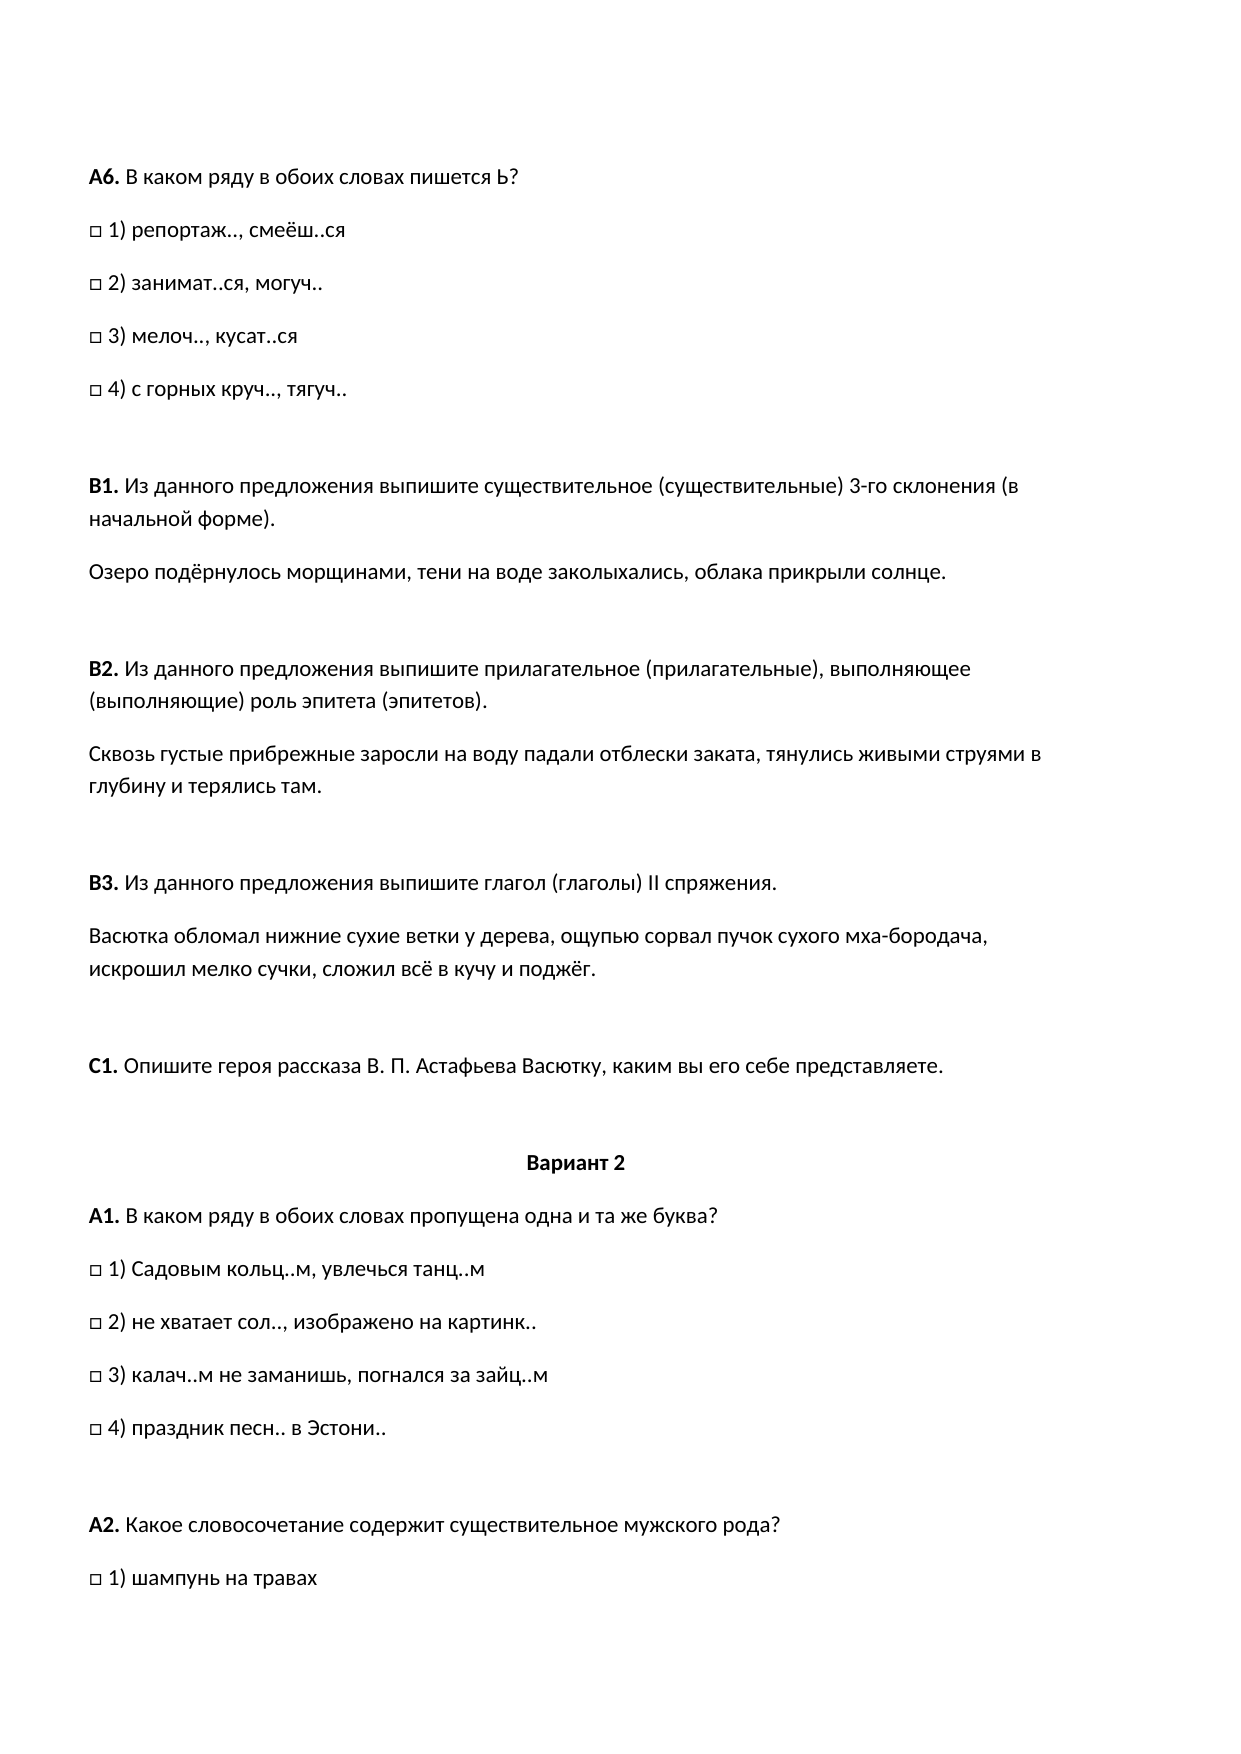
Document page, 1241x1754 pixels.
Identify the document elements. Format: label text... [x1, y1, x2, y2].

text Озеро подёрнулось морщинами, тени на воде заколыхались, облака прикрыли солнце. [88, 557, 1063, 585]
text □ 1) Садовым кольц..м, увлечься танц..м [88, 1254, 1063, 1282]
text □ 3) калач..м не заманишь, погнался за зайц..м [88, 1360, 1063, 1388]
text □ 1) репортаж.., смеёш..ся [88, 215, 1063, 243]
text В2. Из данного предложения выпишите прилагательное (прилагательные), выполняющее (выполняющие) роль эпитета (эпитетов). [88, 654, 1063, 714]
text А6. В каком ряду в обоих словах пишется Ь? [88, 162, 1063, 190]
text □ 2) занимат..ся, могуч.. [88, 268, 1063, 296]
text Вариант 2 [88, 1148, 1063, 1176]
text □ 2) не хватает сол.., изображено на картинк.. [88, 1307, 1063, 1335]
text □ 1) шампунь на травах [88, 1563, 1063, 1591]
text B3. Из данного предложения выпишите глагол (глаголы) II спряжения. [88, 868, 1063, 897]
text А1. В каком ряду в обоих словах пропущена одна и та же буква? [88, 1201, 1063, 1229]
text А2. Какое словосочетание содержит существительное мужского рода? [88, 1510, 1063, 1538]
text С1. Опишите героя рассказа В. П. Астафьева Васютку, каким вы его себе представляете. [88, 1051, 1063, 1079]
text Сквозь густые прибрежные заросли на воду падали отблески заката, тянулись живыми струями в глубину и терялись там. [88, 739, 1063, 799]
text В1. Из данного предложения выпишите существительное (существительные) 3-го склонения (в начальной форме). [88, 472, 1063, 532]
text □ 4) праздник песн.. в Эстони.. [88, 1413, 1063, 1441]
text □ 3) мелоч.., кусат..ся [88, 321, 1063, 349]
text □ 4) с горных круч.., тягуч.. [88, 374, 1063, 402]
text Васютка обломал нижние сухие ветки у дерева, ощупью сорвал пучок сухого мха-бородача, искрошил мелко сучки, сложил всё в кучу и поджёг. [88, 922, 1063, 982]
